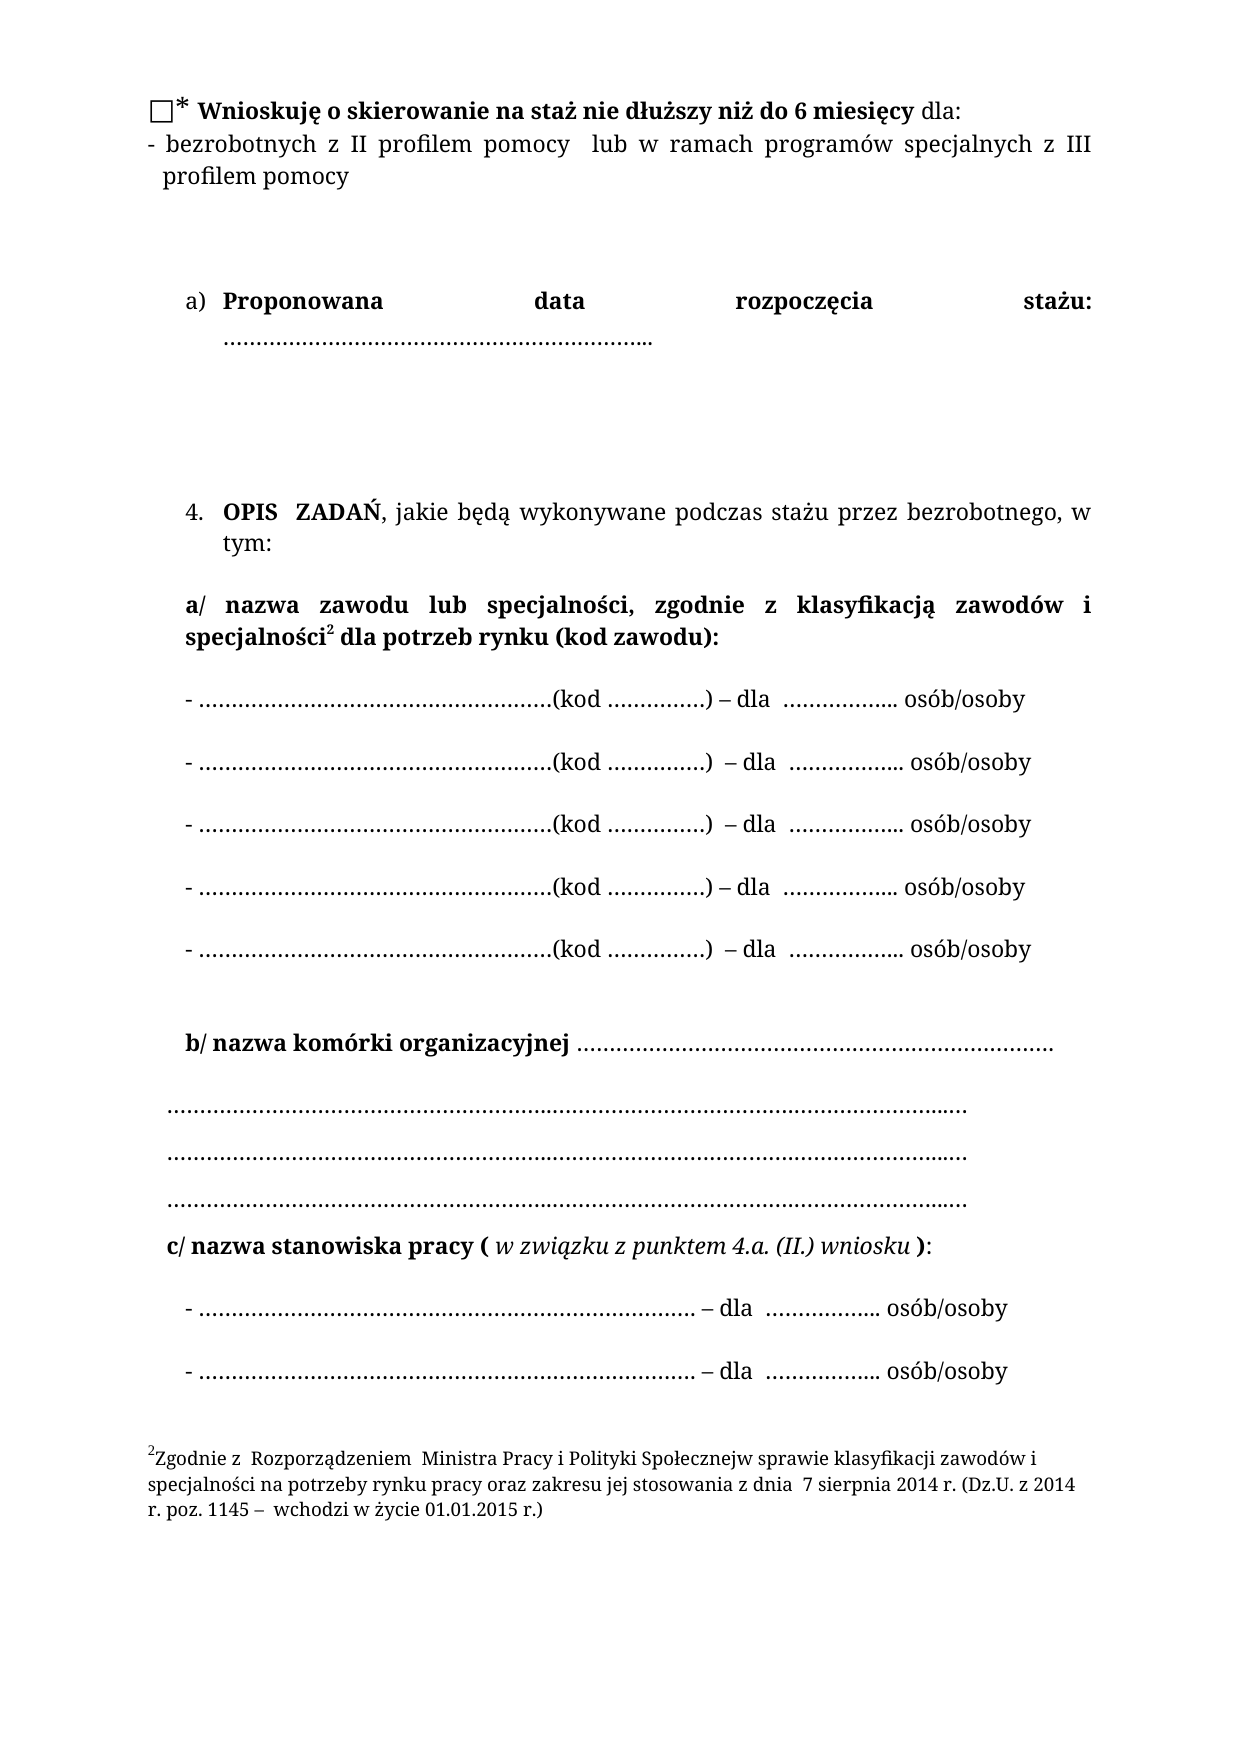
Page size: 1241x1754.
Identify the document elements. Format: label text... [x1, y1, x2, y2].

text c/ nazwa stanowiska pracy ( w związku z punktem 4.a. (II.) wniosku ): [166, 1230, 1093, 1261]
text …………………………………………………..……………………………….…………………...… [166, 1183, 1093, 1214]
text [185, 1355, 1093, 1386]
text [185, 1292, 1093, 1324]
text a/ nazwa zawodu lub specjalności, zgodnie z klasyfikacją zawodów i specjalności dla potrzeb rynku (kod zawodu): [185, 589, 1093, 652]
text b/ nazwa komórki organizacyjnej ………………………………………………………………. [185, 1027, 1093, 1058]
text - ………………………………………………(kod ……………) – dla ……………... osób/osoby [185, 933, 1093, 964]
text □* Wnioskuję o skierowanie na staż nie dłuższy niż do 6 miesięcy dla: [148, 89, 1093, 128]
text …………………………………………………..……………………………….…………………...… [166, 1089, 1093, 1121]
list OPIS ZADAŃ, jakie będą wykonywane podczas stażu przez bezrobotnego, w tym: [185, 496, 1093, 558]
text …………………………………………………..……………………………….…………………...… [166, 1136, 1093, 1167]
list Proponowana data rozpoczęcia stażu: ………………………………………………………... [185, 284, 1093, 352]
text - ………………………………………………(kod ……………) – dla ……………... osób/osoby [185, 808, 1093, 839]
text - ………………………………………………(kod ……………) – dla ……………... osób/osoby [185, 871, 1093, 902]
text - ………………………………………………(kod ……………) – dla ……………... osób/osoby [185, 746, 1093, 777]
text - bezrobotnych z II profilem pomocy lub w ramach programów specjalnych z III profilem pomocy [148, 128, 1093, 191]
text - ………………………………………………(kod ……………) – dla ……………... osób/osoby [185, 683, 1093, 714]
